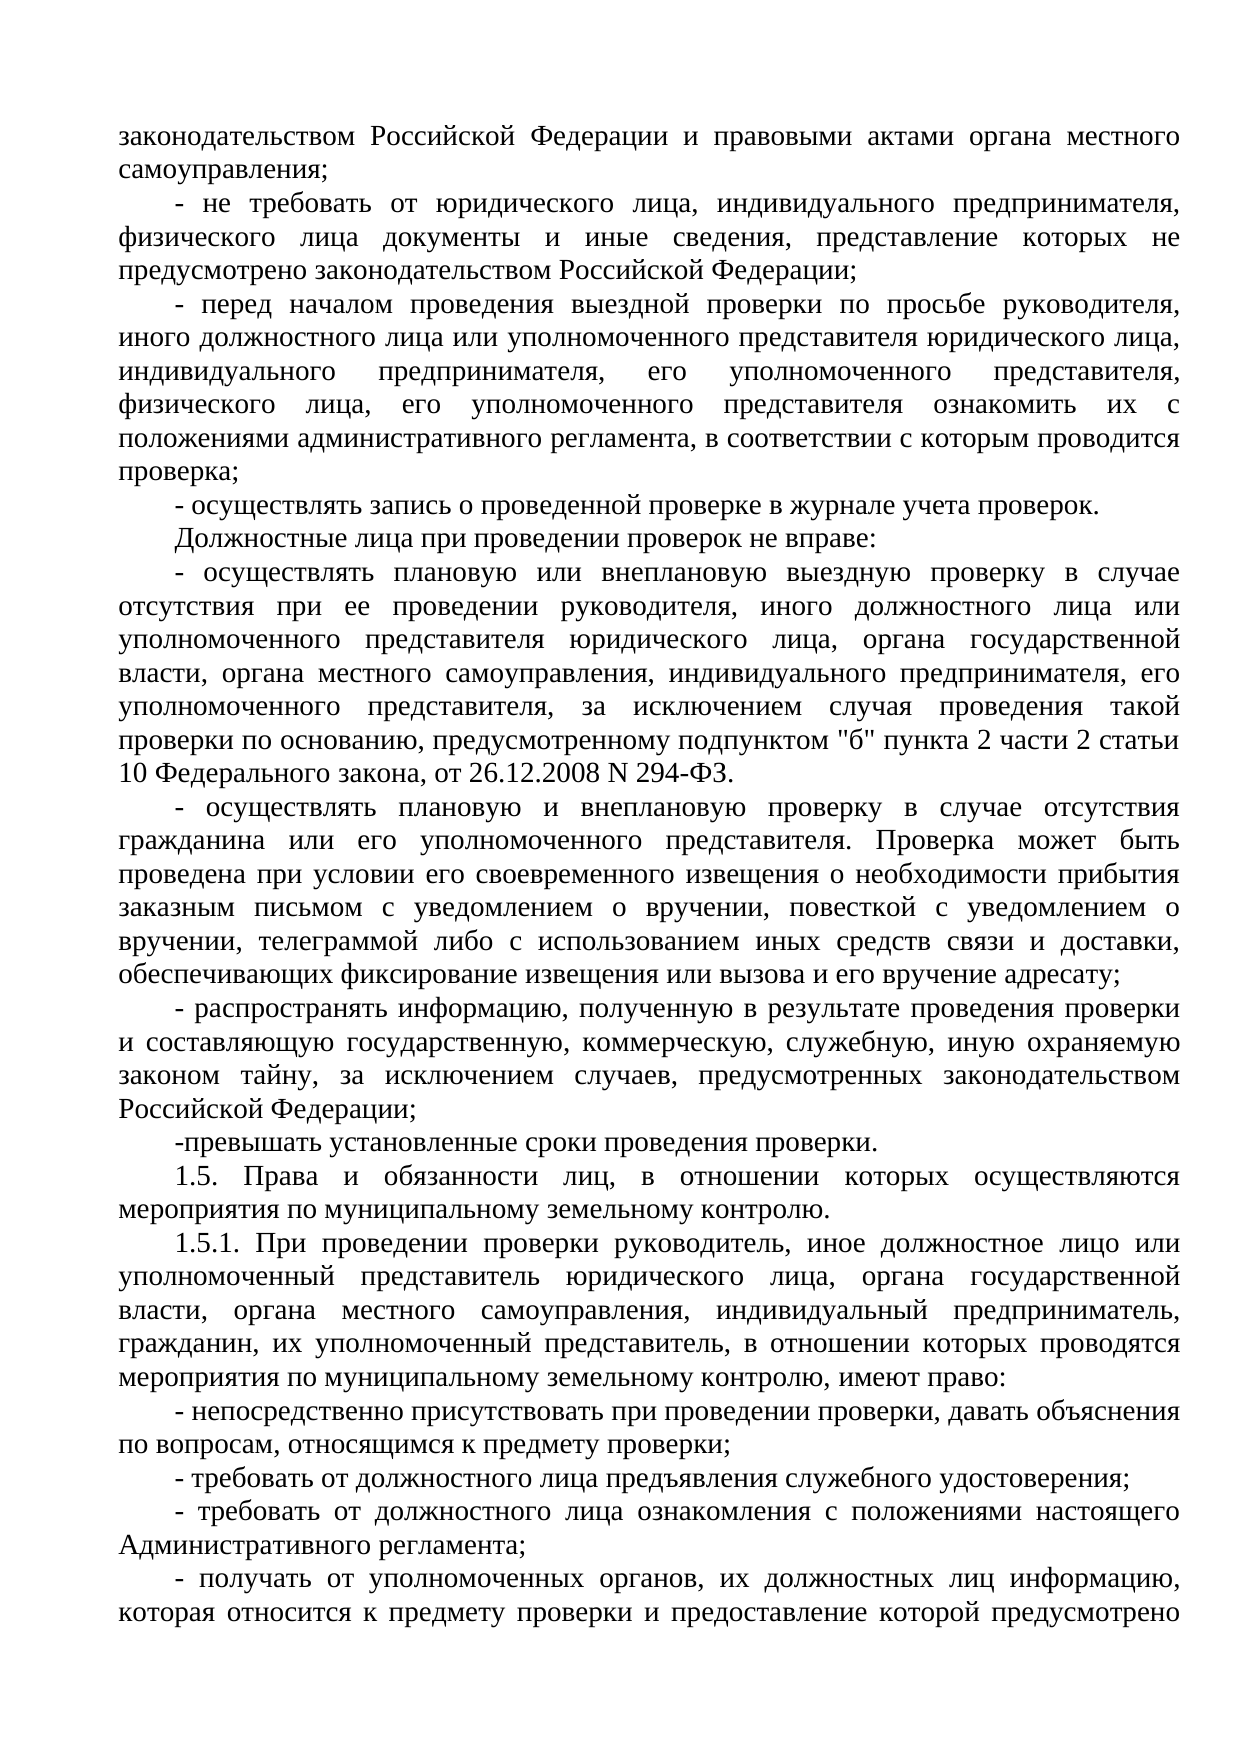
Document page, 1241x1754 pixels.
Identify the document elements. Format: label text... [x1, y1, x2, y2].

text - осуществлять плановую и внеплановую проверку в случае отсутствия гражданина или его уполномоченного представителя. Проверка может быть проведена при условии его своевременного извещения о необходимости прибытия заказным письмом с уведомлением о вручении, повесткой с уведомлением о вручении, телеграммой либо с использованием иных средств связи и доставки, обеспечивающих фиксирование извещения или вызова и его вручение адресату; [118, 789, 1181, 990]
text - требовать от должностного лица предъявления служебного удостоверения; [118, 1460, 1181, 1493]
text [118, 1560, 1181, 1627]
text - непосредственно присутствовать при проведении проверки, давать объяснения по вопросам, относящимся к предмету проверки; [118, 1393, 1181, 1460]
text Должностные лица при проведении проверок не вправе: [118, 521, 1181, 554]
text 1.5.1. При проведении проверки руководитель, иное должностное лицо или уполномоченный представитель юридического лица, органа государственной власти, органа местного самоуправления, индивидуальный предприниматель, гражданин, их уполномоченный представитель, в отношении которых проводятся мероприятия по муниципальному земельному контролю, имеют право: [118, 1225, 1181, 1393]
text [118, 118, 1181, 185]
text - не требовать от юридического лица, индивидуального предпринимателя, физического лица документы и иные сведения, представление которых не предусмотрено законодательством Российской Федерации; [118, 185, 1181, 286]
text - осуществлять запись о проведенной проверке в журнале учета проверок. [118, 487, 1181, 521]
text - распространять информацию, полученную в результате проведения проверки и составляющую государственную, коммерческую, служебную, иную охраняемую законом тайну, за исключением случаев, предусмотренных законодательством Российской Федерации; [118, 990, 1181, 1124]
text - перед началом проведения выездной проверки по просьбе руководителя, иного должностного лица или уполномоченного представителя юридического лица, индивидуального предпринимателя, его уполномоченного представителя, физического лица, его уполномоченного представителя ознакомить их с положениями административного регламента, в соответствии с которым проводится проверка; [118, 286, 1181, 487]
text -превышать установленные сроки проведения проверки. [118, 1124, 1181, 1158]
text - осуществлять плановую или внеплановую выездную проверку в случае отсутствия при ее проведении руководителя, иного должностного лица или уполномоченного представителя юридического лица, органа государственной власти, органа местного самоуправления, индивидуального предпринимателя, его уполномоченного представителя, за исключением случая проведения такой проверки по основанию, предусмотренному подпунктом "б" пункта 2 части 2 статьи 10 Федерального закона, от 26.12.2008 N 294-ФЗ. [118, 554, 1181, 789]
text 1.5. Права и обязанности лиц, в отношении которых осуществляются мероприятия по муниципальному земельному контролю. [118, 1158, 1181, 1225]
text - требовать от должностного лица ознакомления с положениями настоящего Административного регламента; [118, 1493, 1181, 1560]
